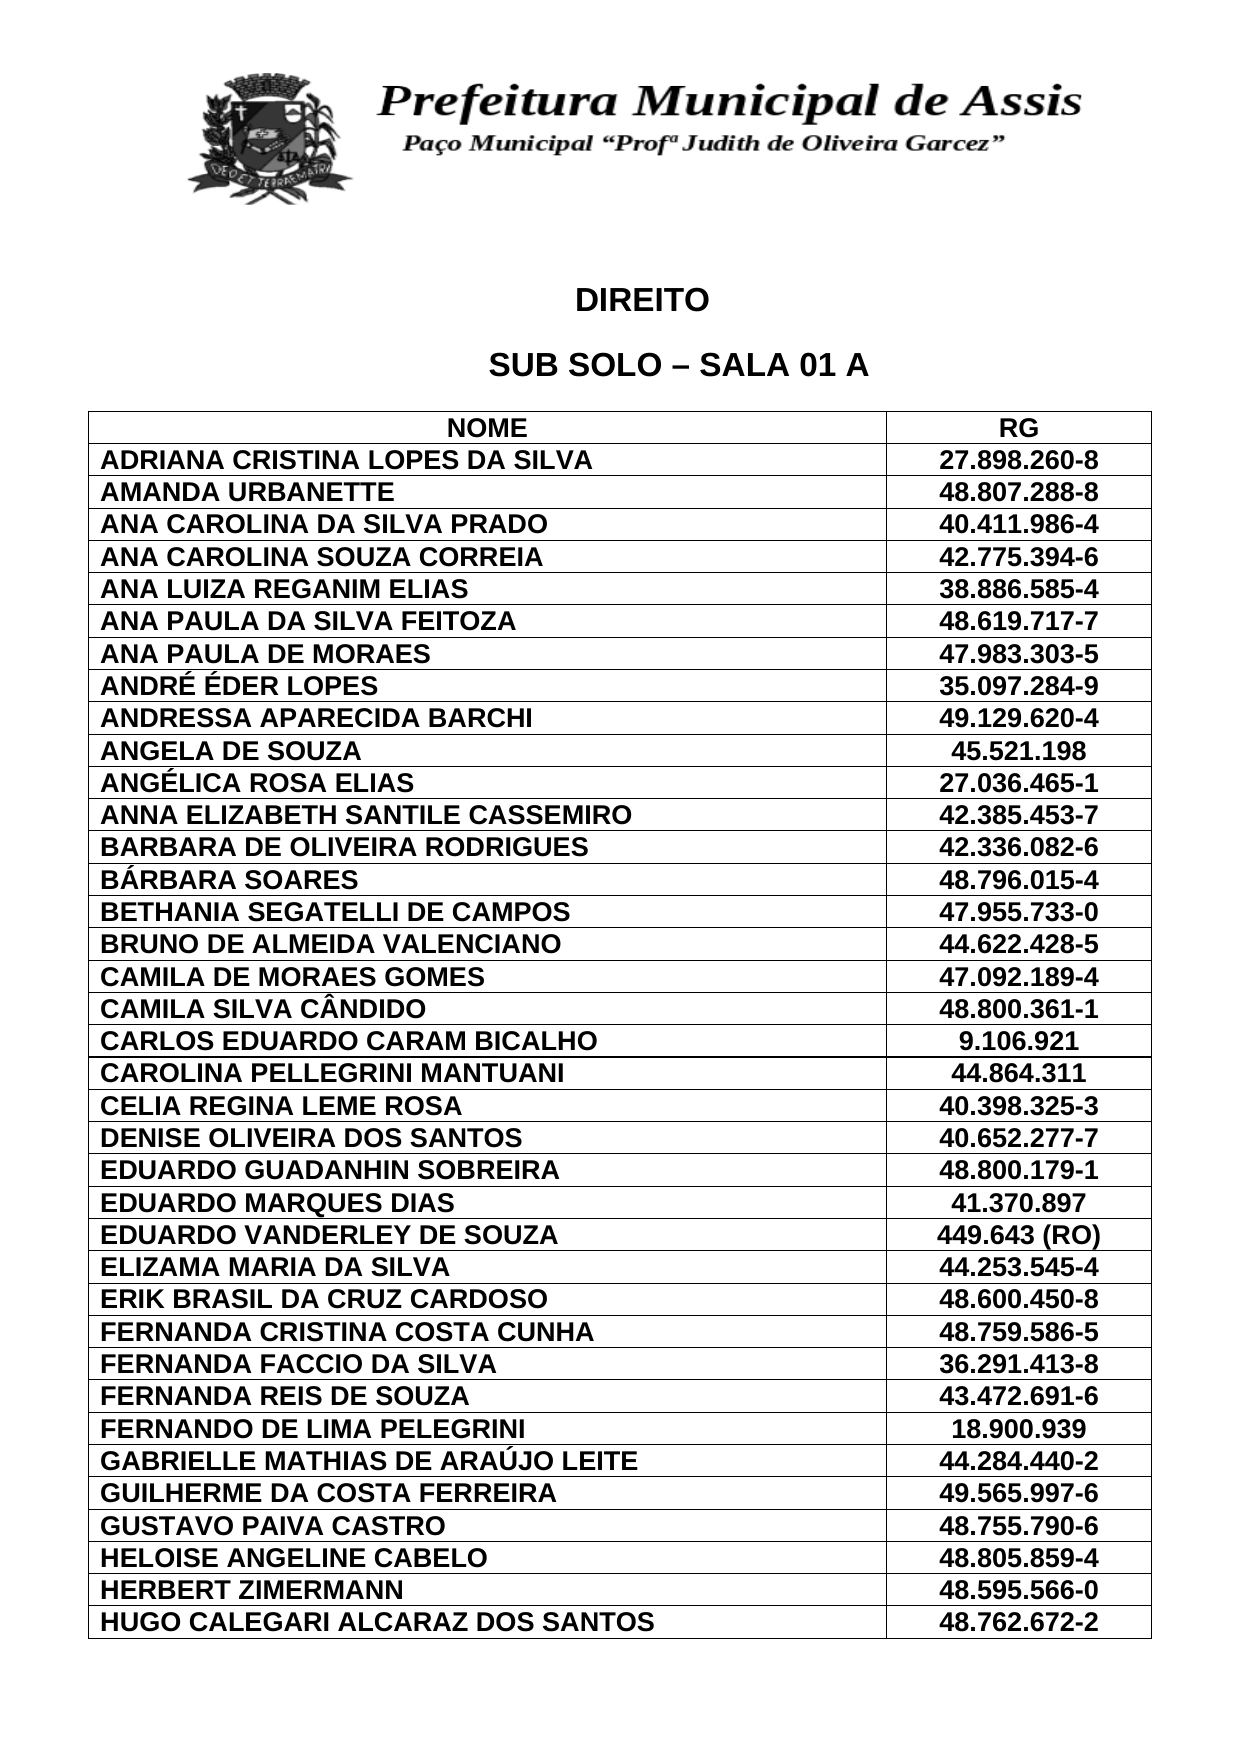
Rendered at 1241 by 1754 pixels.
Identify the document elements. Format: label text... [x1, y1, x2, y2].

table_cell ELIZAMA MARIA DA SILVA [89, 1251, 886, 1282]
table_cell 48.800.361-1 [887, 993, 1151, 1024]
table_cell 44.284.440-2 [887, 1445, 1151, 1476]
table_cell 48.762.672-2 [887, 1606, 1151, 1638]
table_cell DENISE OLIVEIRA DOS SANTOS [89, 1122, 886, 1153]
table_cell 18.900.939 [887, 1413, 1151, 1444]
table_cell BÁRBARA SOARES [89, 864, 886, 895]
table_cell EDUARDO GUADANHIN SOBREIRA [89, 1154, 886, 1186]
table_cell 35.097.284-9 [887, 670, 1151, 701]
table_cell 41.370.897 [887, 1187, 1151, 1218]
table_cell 48.595.566-0 [887, 1574, 1151, 1605]
table_cell BARBARA DE OLIVEIRA RODRIGUES [89, 831, 886, 863]
table_cell 42.775.394-6 [887, 541, 1151, 572]
table_cell 449.643 (RO) [887, 1219, 1151, 1250]
table_cell GUSTAVO PAIVA CASTRO [89, 1510, 886, 1541]
table_cell 40.398.325-3 [887, 1090, 1151, 1121]
table_cell 47.983.303-5 [887, 638, 1151, 669]
table_cell BETHANIA SEGATELLI DE CAMPOS [89, 896, 886, 927]
table_cell BRUNO DE ALMEIDA VALENCIANO [89, 928, 886, 959]
table_cell ANA PAULA DA SILVA FEITOZA [89, 605, 886, 637]
table_cell 44.864.311 [887, 1058, 1151, 1089]
table_cell ANDRÉ ÉDER LOPES [89, 670, 886, 701]
table_cell 48.805.859-4 [887, 1542, 1151, 1573]
table_cell HUGO CALEGARI ALCARAZ DOS SANTOS [89, 1606, 886, 1638]
text SUB SOLO – SALA 01 A [148, 346, 1137, 384]
table_header RG [887, 412, 1151, 443]
table_cell 48.807.288-8 [887, 476, 1151, 507]
table_cell CARLOS EDUARDO CARAM BICALHO [89, 1025, 886, 1056]
table_cell 49.129.620-4 [887, 702, 1151, 733]
table_cell ANNA ELIZABETH SANTILE CASSEMIRO [89, 799, 886, 830]
table_cell CAMILA DE MORAES GOMES [89, 961, 886, 992]
table_cell 27.898.260-8 [887, 444, 1151, 475]
table_cell ANGÉLICA ROSA ELIAS [89, 767, 886, 798]
table_cell 48.755.790-6 [887, 1510, 1151, 1541]
table_cell 43.472.691-6 [887, 1380, 1151, 1412]
table_cell 27.036.465-1 [887, 767, 1151, 798]
table_cell CAROLINA PELLEGRINI MANTUANI [89, 1058, 886, 1089]
table_cell ANA CAROLINA DA SILVA PRADO [89, 509, 886, 540]
table_cell 38.886.585-4 [887, 573, 1151, 604]
table_cell 48.796.015-4 [887, 864, 1151, 895]
table_header NOME [89, 412, 886, 443]
table_cell ANDRESSA APARECIDA BARCHI [89, 702, 886, 733]
table_cell ANA PAULA DE MORAES [89, 638, 886, 669]
table_cell ANA CAROLINA SOUZA CORREIA [89, 541, 886, 572]
table_cell AMANDA URBANETTE [89, 476, 886, 507]
table_cell 40.652.277-7 [887, 1122, 1151, 1153]
table_cell 48.600.450-8 [887, 1284, 1151, 1315]
table_cell FERNANDA CRISTINA COSTA CUNHA [89, 1316, 886, 1347]
table_cell 36.291.413-8 [887, 1348, 1151, 1379]
table_cell 44.622.428-5 [887, 928, 1151, 959]
table_cell ANGELA DE SOUZA [89, 735, 886, 766]
table_cell FERNANDO DE LIMA PELEGRINI [89, 1413, 886, 1444]
table_cell CAMILA SILVA CÂNDIDO [89, 993, 886, 1024]
table_cell 44.253.545-4 [887, 1251, 1151, 1282]
table_cell HELOISE ANGELINE CABELO [89, 1542, 886, 1573]
table_cell GABRIELLE MATHIAS DE ARAÚJO LEITE [89, 1445, 886, 1476]
table_cell 47.092.189-4 [887, 961, 1151, 992]
table_cell 9.106.921 [887, 1025, 1151, 1056]
table_cell HERBERT ZIMERMANN [89, 1574, 886, 1605]
table_cell GUILHERME DA COSTA FERREIRA [89, 1477, 886, 1508]
table_cell EDUARDO VANDERLEY DE SOUZA [89, 1219, 886, 1250]
table_cell 42.385.453-7 [887, 799, 1151, 830]
table_cell 40.411.986-4 [887, 509, 1151, 540]
table_cell FERNANDA FACCIO DA SILVA [89, 1348, 886, 1379]
table_cell ADRIANA CRISTINA LOPES DA SILVA [89, 444, 886, 475]
table_cell 48.619.717-7 [887, 605, 1151, 637]
table_cell 47.955.733-0 [887, 896, 1151, 927]
table_cell ERIK BRASIL DA CRUZ CARDOSO [89, 1284, 886, 1315]
table_cell CELIA REGINA LEME ROSA [89, 1090, 886, 1121]
table_cell 48.800.179-1 [887, 1154, 1151, 1186]
text DIREITO [148, 281, 1137, 319]
table_cell 45.521.198 [887, 735, 1151, 766]
table_cell 42.336.082-6 [887, 831, 1151, 863]
table_cell EDUARDO MARQUES DIAS [89, 1187, 886, 1218]
table_cell ANA LUIZA REGANIM ELIAS [89, 573, 886, 604]
table_cell 49.565.997-6 [887, 1477, 1151, 1508]
table_cell FERNANDA REIS DE SOUZA [89, 1380, 886, 1412]
table_cell 48.759.586-5 [887, 1316, 1151, 1347]
